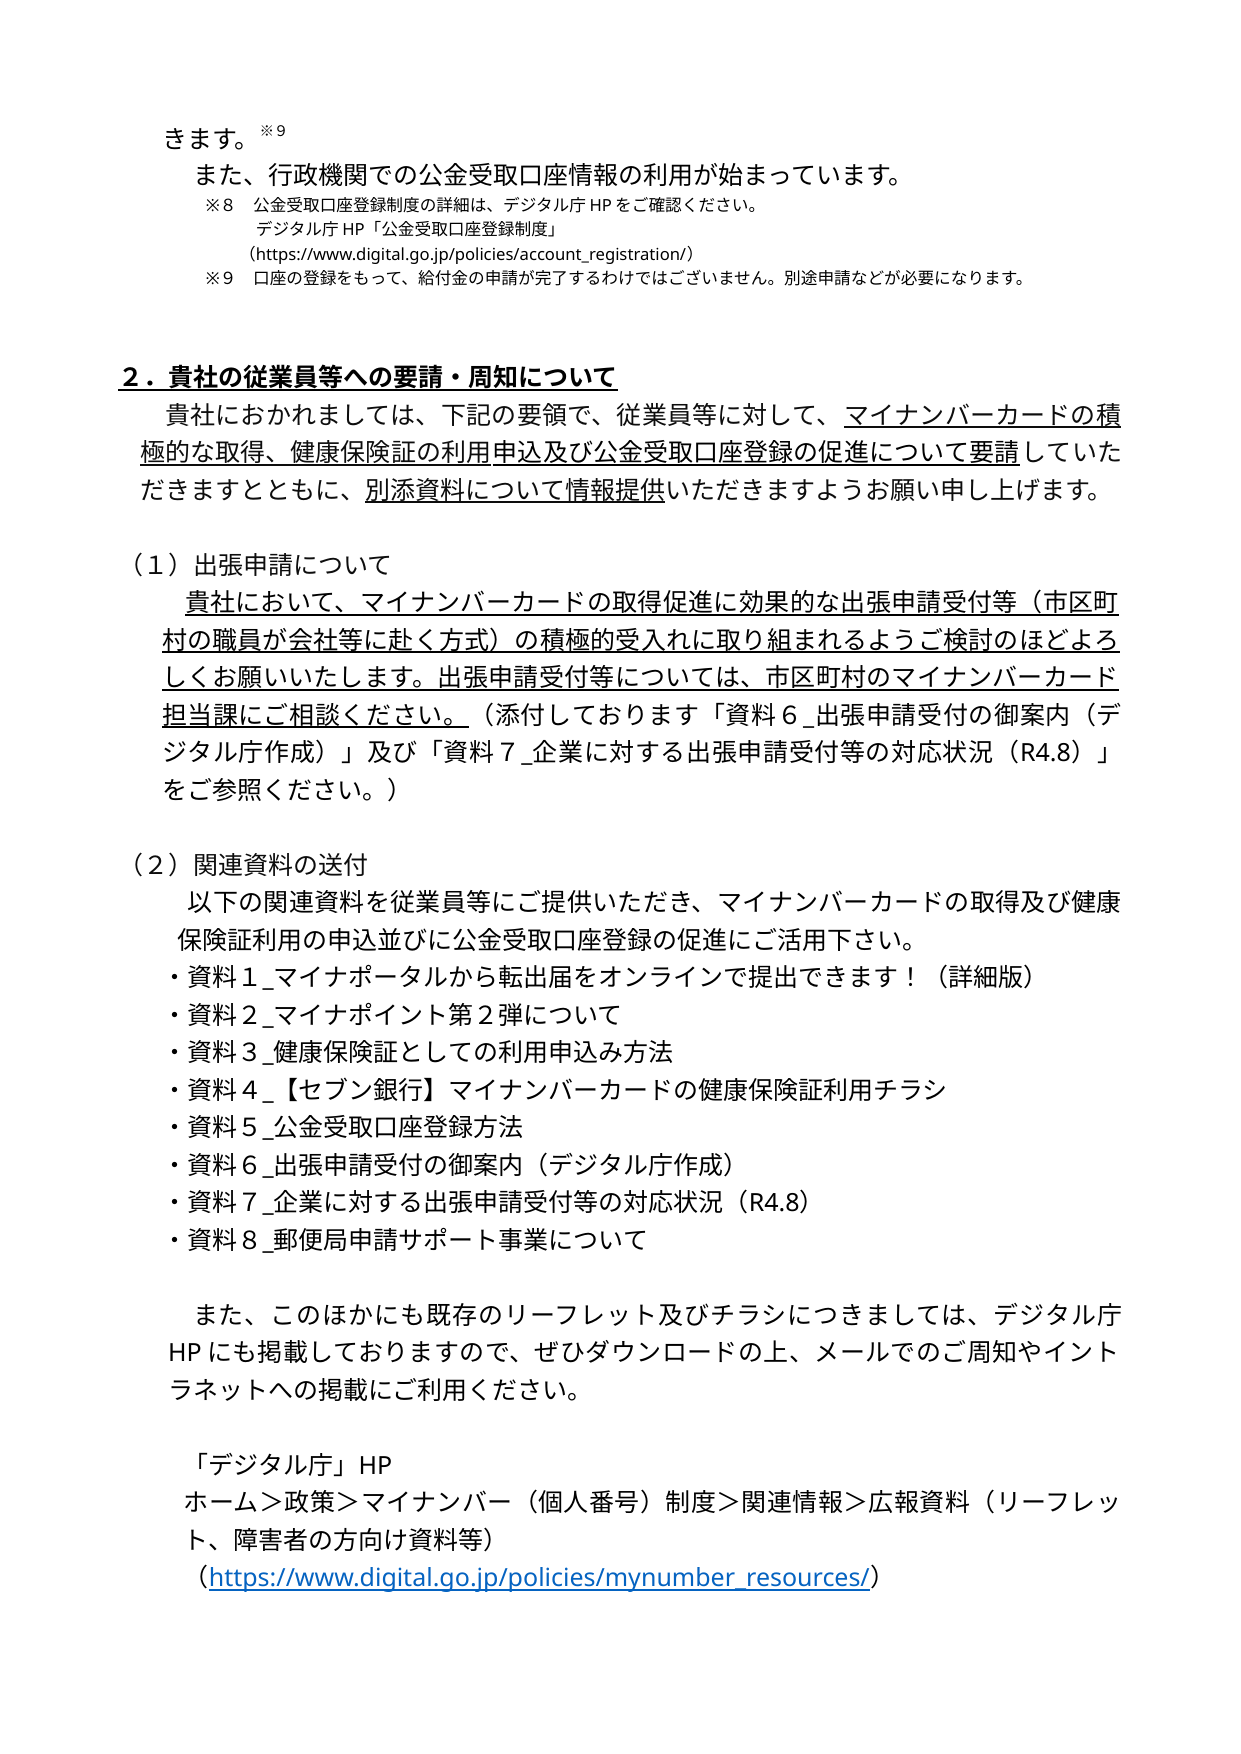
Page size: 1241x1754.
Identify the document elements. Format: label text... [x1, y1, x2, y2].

text ・資料５_公金受取口座登録方法 [162, 1107, 1122, 1145]
text （https://www.digital.go.jp/policies/mynumber_resources/） [184, 1557, 1122, 1595]
text また、このほかにも既存のリーフレット及びチラシにつきましては、デジタル庁HPにも掲載しておりますので、ぜひダウンロードの上、メールでのご周知やイントラネットへの掲載にご利用ください。 [168, 1295, 1122, 1407]
text ・資料７_企業に対する出張申請受付等の対応状況（R4.8） [162, 1182, 1122, 1220]
text ホーム＞政策＞マイナンバー（個人番号）制度＞関連情報＞広報資料（リーフレット、障害者の方向け資料等） [184, 1482, 1122, 1557]
list デジタル庁HP「公金受取口座登録制度」 [206, 216, 1122, 241]
text （１）出張申請について [118, 545, 1122, 582]
list ※８ 公金受取口座登録制度の詳細は、デジタル庁HPをご確認ください。 [206, 192, 1122, 216]
text （２）関連資料の送付 [118, 845, 1122, 882]
list ※９ 口座の登録をもって、給付金の申請が完了するわけではございません。別途申請などが必要になります。 [206, 265, 1122, 289]
text ・資料６_出張申請受付の御案内（デジタル庁作成） [162, 1145, 1122, 1182]
text 貴社におかれましては、下記の要領で、従業員等に対して、マイナンバーカードの積極的な取得、健康保険証の利用申込及び公金受取口座登録の促進について要請していただきますとともに、別添資料について情報提供いただきますようお願い申し上げます。 [140, 395, 1122, 507]
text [162, 119, 1122, 156]
text 以下の関連資料を従業員等にご提供いただき、マイナンバーカードの取得及び健康保険証利用の申込並びに公金受取口座登録の促進にご活用下さい。 [162, 882, 1122, 957]
list （https://www.digital.go.jp/policies/account_registration/） [206, 241, 1122, 265]
text 貴社において、マイナンバーカードの取得促進に効果的な出張申請受付等（市区町村の職員が会社等に赴く方式）の積極的受入れに取り組まれるようご検討のほどよろしくお願いいたします。出張申請受付等については、市区町村のマイナンバーカード担当課にご相談ください。（添付しております「資料６_出張申請受付の御案内（デジタル庁作成）」及び「資料７_企業に対する出張申請受付等の対応状況（R4.8）」をご参照ください。） [118, 582, 1122, 807]
text ２．貴社の従業員等への要請・周知について [118, 357, 1122, 395]
text ・資料２_マイナポイント第２弾について [162, 995, 1122, 1032]
text また、行政機関での公金受取口座情報の利用が始まっています。 [118, 156, 1122, 192]
text 「デジタル庁」HP [184, 1445, 1122, 1482]
text ・資料１_マイナポータルから転出届をオンラインで提出できます！（詳細版） [162, 957, 1122, 995]
text ・資料８_郵便局申請サポート事業について [162, 1220, 1122, 1257]
text ・資料４_【セブン銀行】マイナンバーカードの健康保険証利用チラシ [162, 1070, 1122, 1107]
text ・資料３_健康保険証としての利用申込み方法 [162, 1032, 1122, 1070]
